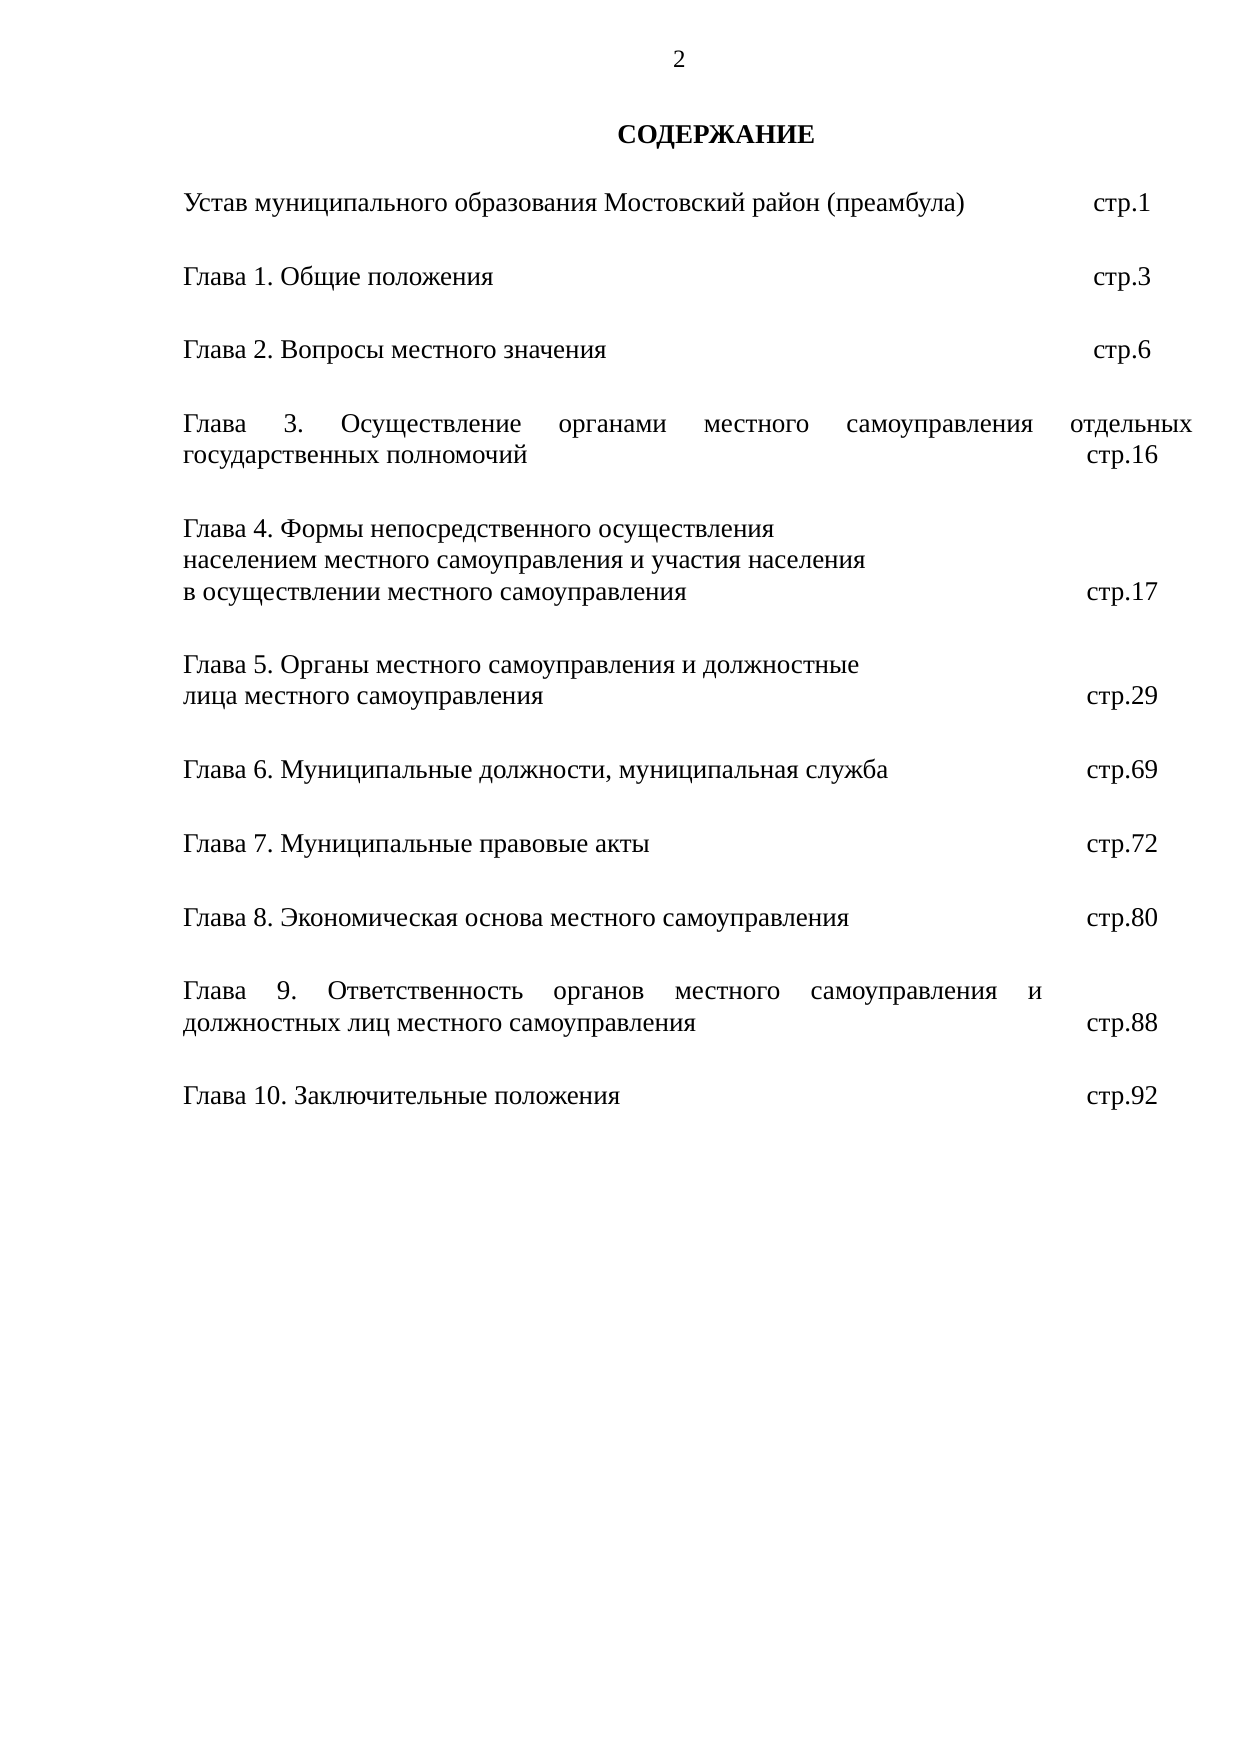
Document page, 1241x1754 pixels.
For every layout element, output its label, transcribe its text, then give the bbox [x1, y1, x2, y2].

table_cell Глава 10. Заключительные положения [177, 1043, 1048, 1116]
table_cell стр.92 [1048, 1043, 1196, 1116]
table_cell Глава 4. Формы непосредственного осуществления населением местного самоуправления и участия населения в осуществлении местного самоуправления [177, 475, 1048, 611]
table_cell Глава 6. Муниципальные должности, муниципальная служба [177, 716, 1048, 790]
table_cell стр.72 [1048, 790, 1196, 864]
table_header Устав муниципального образования Мостовский район (преамбула) [177, 180, 1048, 223]
table_cell стр.16 [1048, 371, 1196, 475]
table_cell Глава 7. Муниципальные правовые акты [177, 790, 1048, 864]
table_cell Глава 8. Экономическая основа местного самоуправления [177, 864, 1048, 938]
text СОДЕРЖАНИЕ [177, 118, 1181, 149]
table_cell Глава 3. Осуществление органами местного самоуправления отдельных государственных полномочий [177, 371, 1048, 475]
table_cell стр.29 [1048, 611, 1196, 716]
table_cell стр.80 [1048, 864, 1196, 938]
table_cell стр.3 [1048, 223, 1196, 297]
table_cell Глава 1. Общие положения [177, 223, 1048, 297]
table_cell стр.6 [1048, 297, 1196, 371]
table_cell стр.69 [1048, 716, 1196, 790]
table_cell стр.17 [1048, 475, 1196, 611]
table_cell Глава 2. Вопросы местного значения [177, 297, 1048, 371]
table_cell стр.88 [1048, 938, 1196, 1042]
table_header стр.1 [1048, 180, 1196, 223]
table_cell Глава 5. Органы местного самоуправления и должностные лица местного самоуправления [177, 611, 1048, 716]
table_cell Глава 9. Ответственность органов местного самоуправления и должностных лиц местного самоуправления [177, 938, 1048, 1042]
